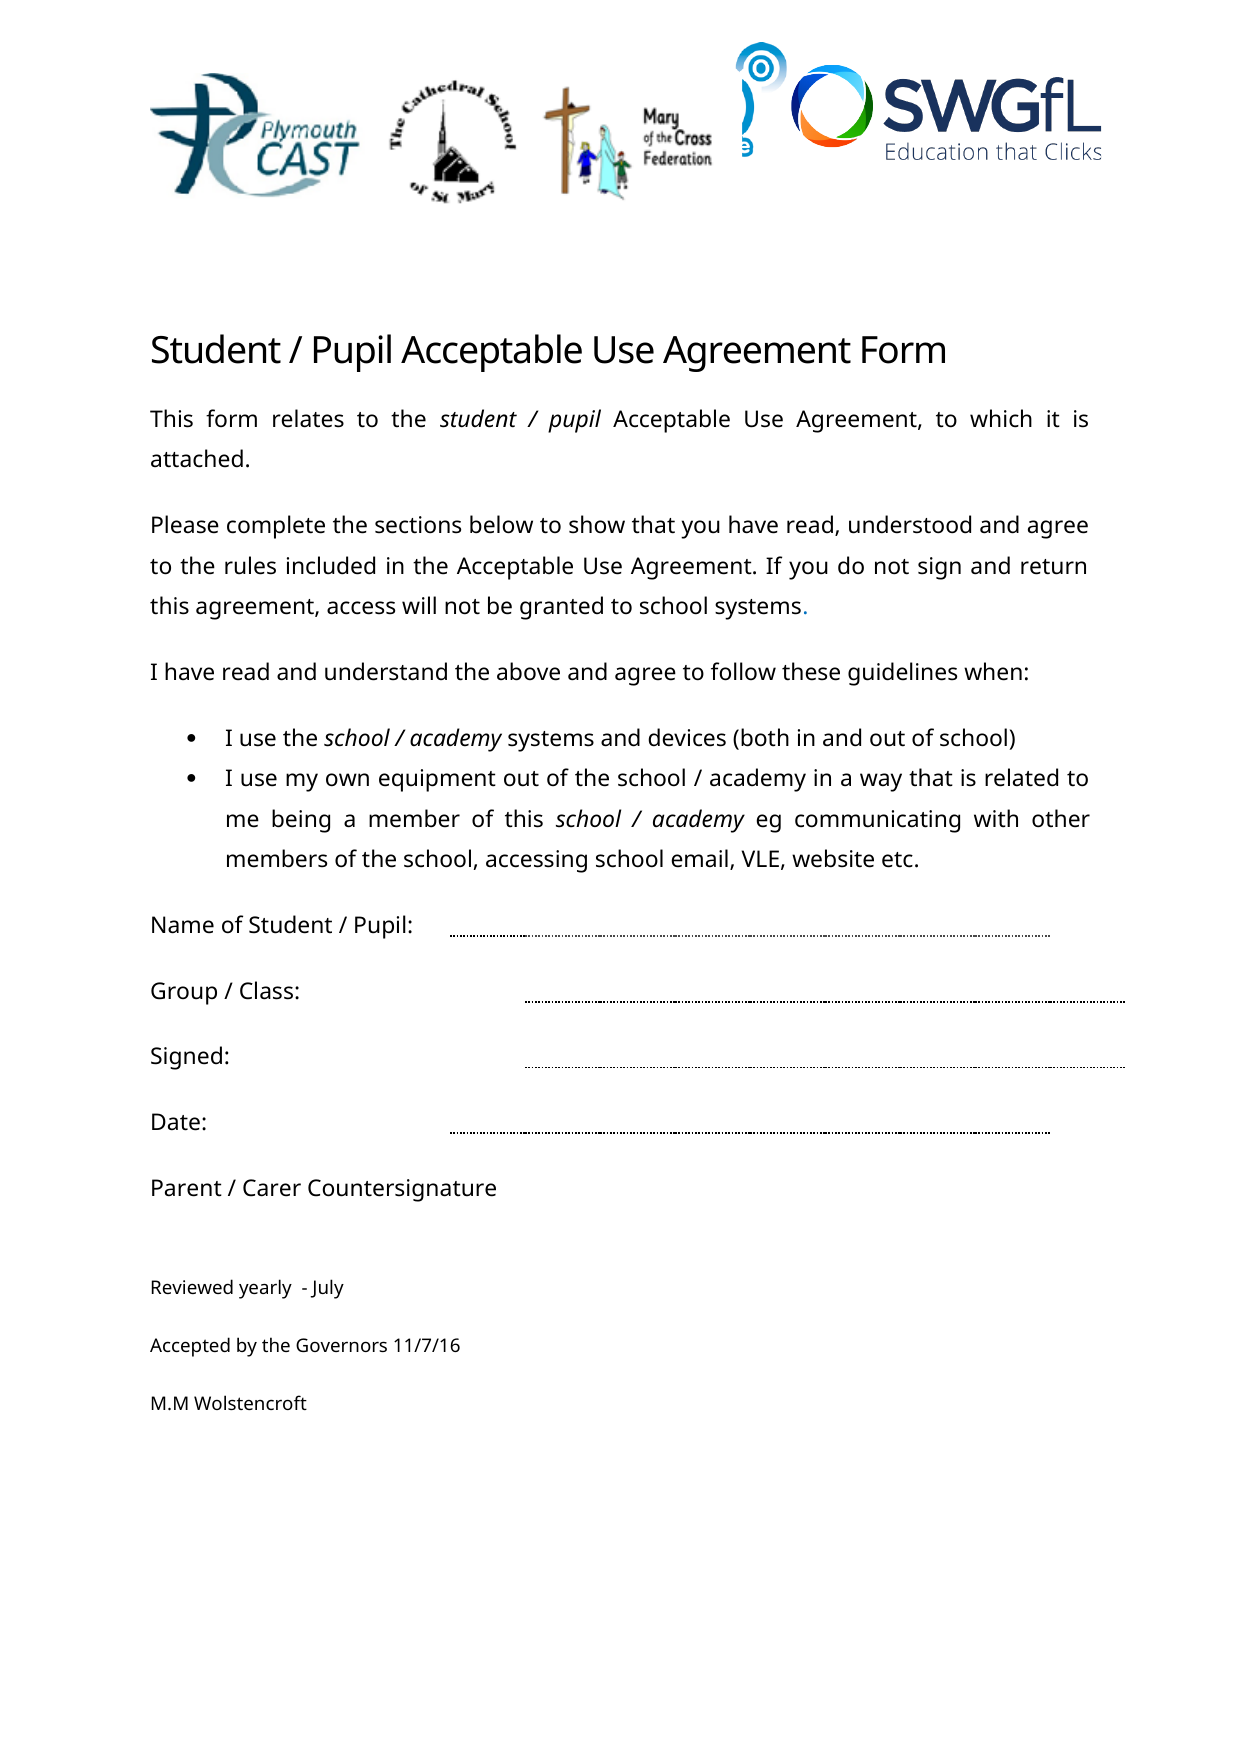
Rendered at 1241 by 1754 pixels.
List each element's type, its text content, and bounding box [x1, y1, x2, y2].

text Accepted by the Governors 11/7/16 [150, 1332, 1090, 1358]
picture [150, 42, 787, 216]
text I have read and understand the above and agree to follow these guidelines when: [150, 656, 1090, 687]
list I use my own equipment out of the school / academy in a way that is related to me being a member of this school / academy eg communicating with other members of the school, accessing school email, VLE, website etc. [187, 762, 1090, 874]
subtitle Parent / Carer Countersignature [150, 1171, 1090, 1203]
text Group / Class: [150, 974, 1090, 1006]
list I use the school / academy systems and devices (both in and out of school) [187, 721, 1090, 753]
text M.M Wolstencroft [150, 1390, 1090, 1416]
text Name of Student / Pupil: [150, 909, 1090, 940]
subtitle Student / Pupil Acceptable Use Agreement Form [150, 324, 1090, 375]
text Date: [150, 1106, 1090, 1137]
text Please complete the sections below to show that you have read, understood and agree to the rules included in the Acceptable Use Agreement. If you do not sign and return this agreement, access will not be granted to school systems. [150, 509, 1090, 621]
picture [791, 65, 1102, 160]
text Signed: [150, 1040, 1090, 1071]
text This form relates to the student / pupil Acceptable Use Agreement, to which it is attached. [150, 403, 1090, 474]
text Reviewed yearly - July [150, 1274, 1090, 1299]
